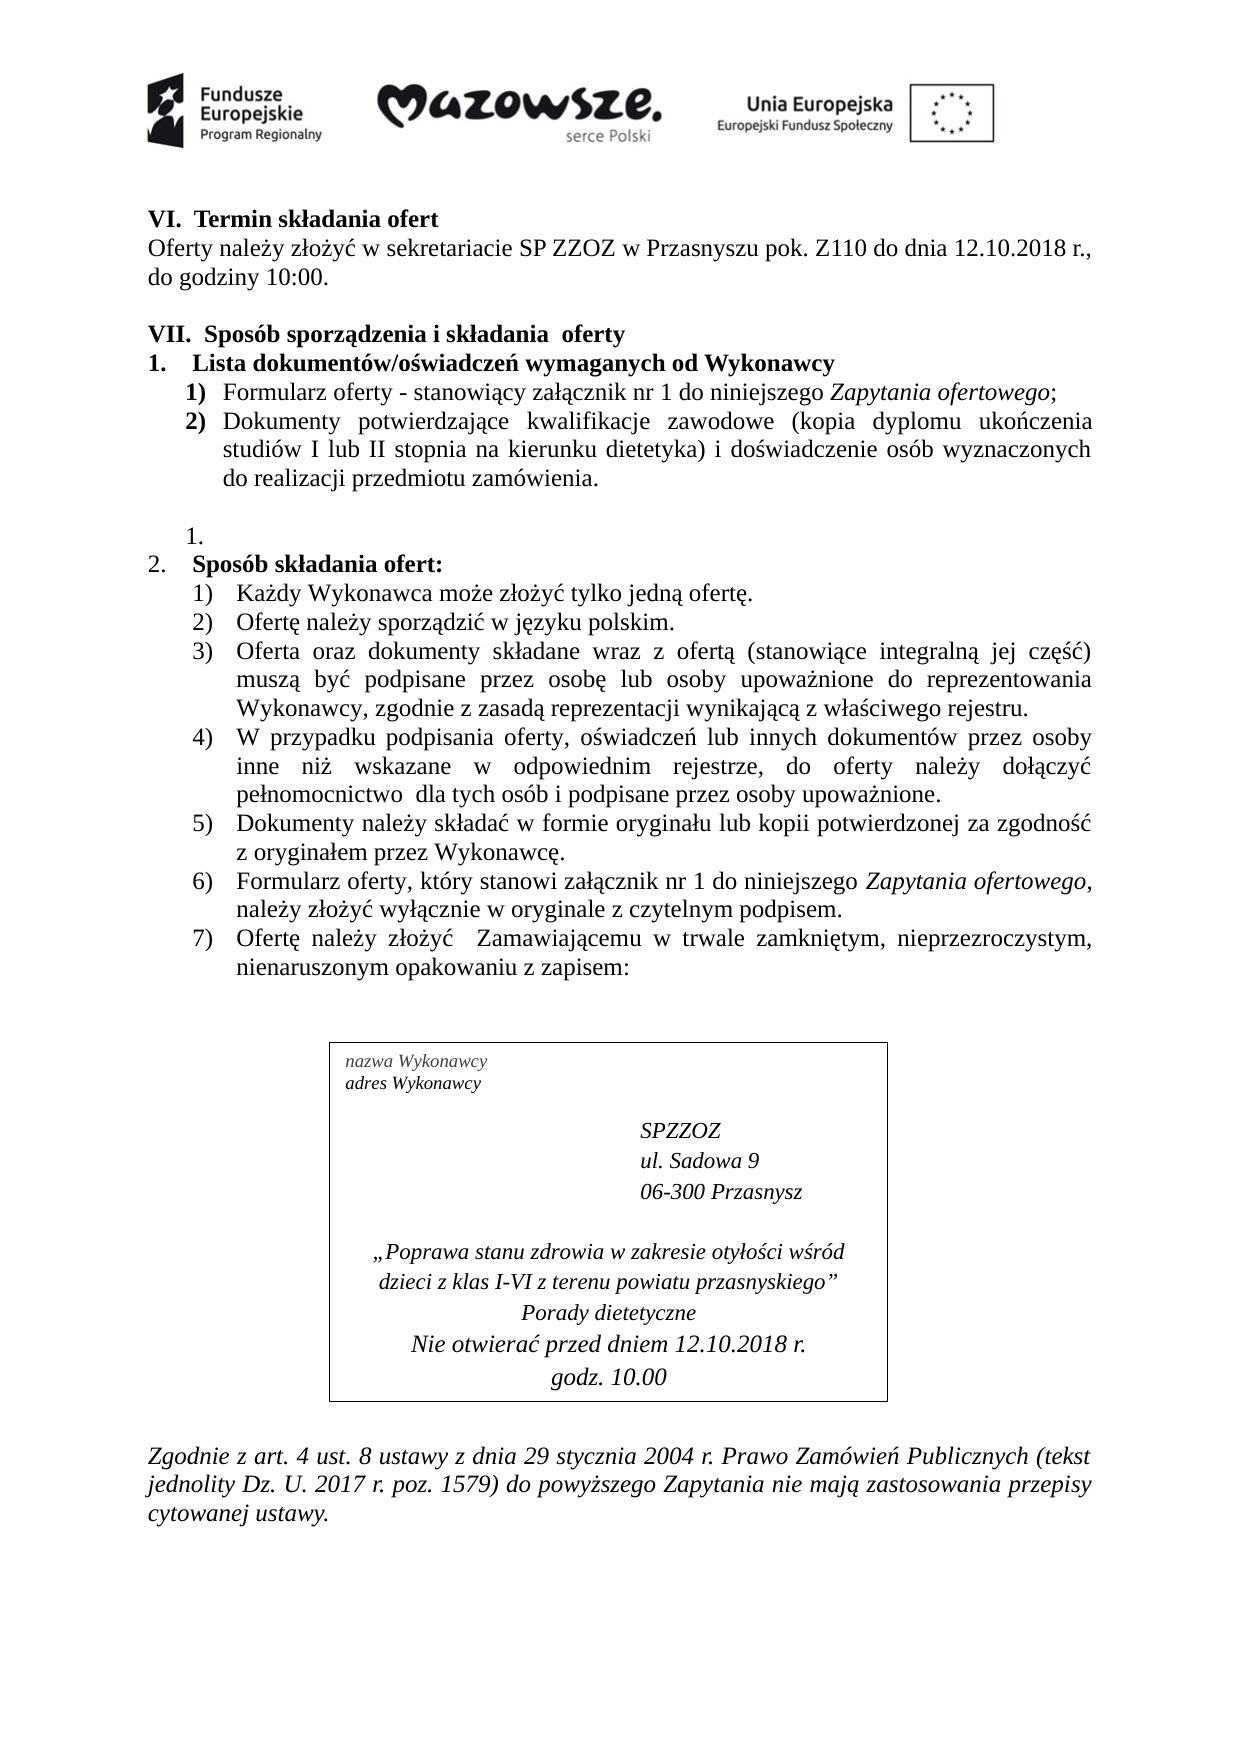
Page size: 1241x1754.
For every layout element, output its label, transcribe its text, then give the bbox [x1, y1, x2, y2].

list Formularz oferty, który stanowi załącznik nr 1 do niniejszego Zapytania ofertowego, należy złożyć wyłącznie w oryginale z czytelnym podpisem. [192, 866, 1093, 923]
list W przypadku podpisania oferty, oświadczeń lub innych dokumentów przez osoby inne niż wskazane w odpowiednim rejestrze, do oferty należy dołączyć pełnomocnictwo dla tych osób i podpisane przez osoby upoważnione. [192, 722, 1093, 808]
text Oferty należy złożyć w sekretariacie SP ZZOZ w Przasnyszu pok. Z110 do dnia 12.10.2018 r., do godziny 10:00. [148, 233, 1093, 291]
picture [147, 73, 998, 148]
text VI. Termin składania ofert [148, 204, 1093, 233]
list Ofertę należy złożyć Zamawiającemu w trwale zamkniętym, nieprzezroczystym, nienaruszonym opakowaniu z zapisem: [192, 923, 1093, 981]
list Formularz oferty - stanowiący załącznik nr 1 do niniejszego Zapytania ofertowego; [185, 377, 1093, 406]
list Dokumenty należy składać w formie oryginału lub kopii potwierdzonej za zgodność z oryginałem przez Wykonawcę. [192, 808, 1093, 866]
list Dokumenty potwierdzające kwalifikacje zawodowe (kopia dyplomu ukończenia studiów I lub II stopnia na kierunku dietetyka) i doświadczenie osób wyznaczonych do realizacji przedmiotu zamówienia. [185, 406, 1093, 492]
list Każdy Wykonawca może złożyć tylko jedną ofertę. [192, 578, 1093, 607]
list Ofertę należy sporządzić w języku polskim. [192, 607, 1093, 636]
text Zgodnie z art. 4 ust. 8 ustawy z dnia 29 stycznia 2004 r. Prawo Zamówień Publicznych (tekst jednolity Dz. U. 2017 r. poz. 1579) do powyższego Zapytania nie mają zastosowania przepisy cytowanej ustawy. [148, 1441, 1093, 1527]
list Oferta oraz dokumenty składane wraz z ofertą (stanowiące integralną jej część) muszą być podpisane przez osobę lub osoby upoważnione do reprezentowania Wykonawcy, zgodnie z zasadą reprezentacji wynikającą z właściwego rejestru. [192, 636, 1093, 722]
text VII. Sposób sporządzenia i składania oferty [148, 319, 1093, 348]
list Sposób składania ofert: [148, 549, 1093, 578]
list Lista dokumentów/oświadczeń wymaganych od Wykonawcy [148, 348, 1093, 377]
